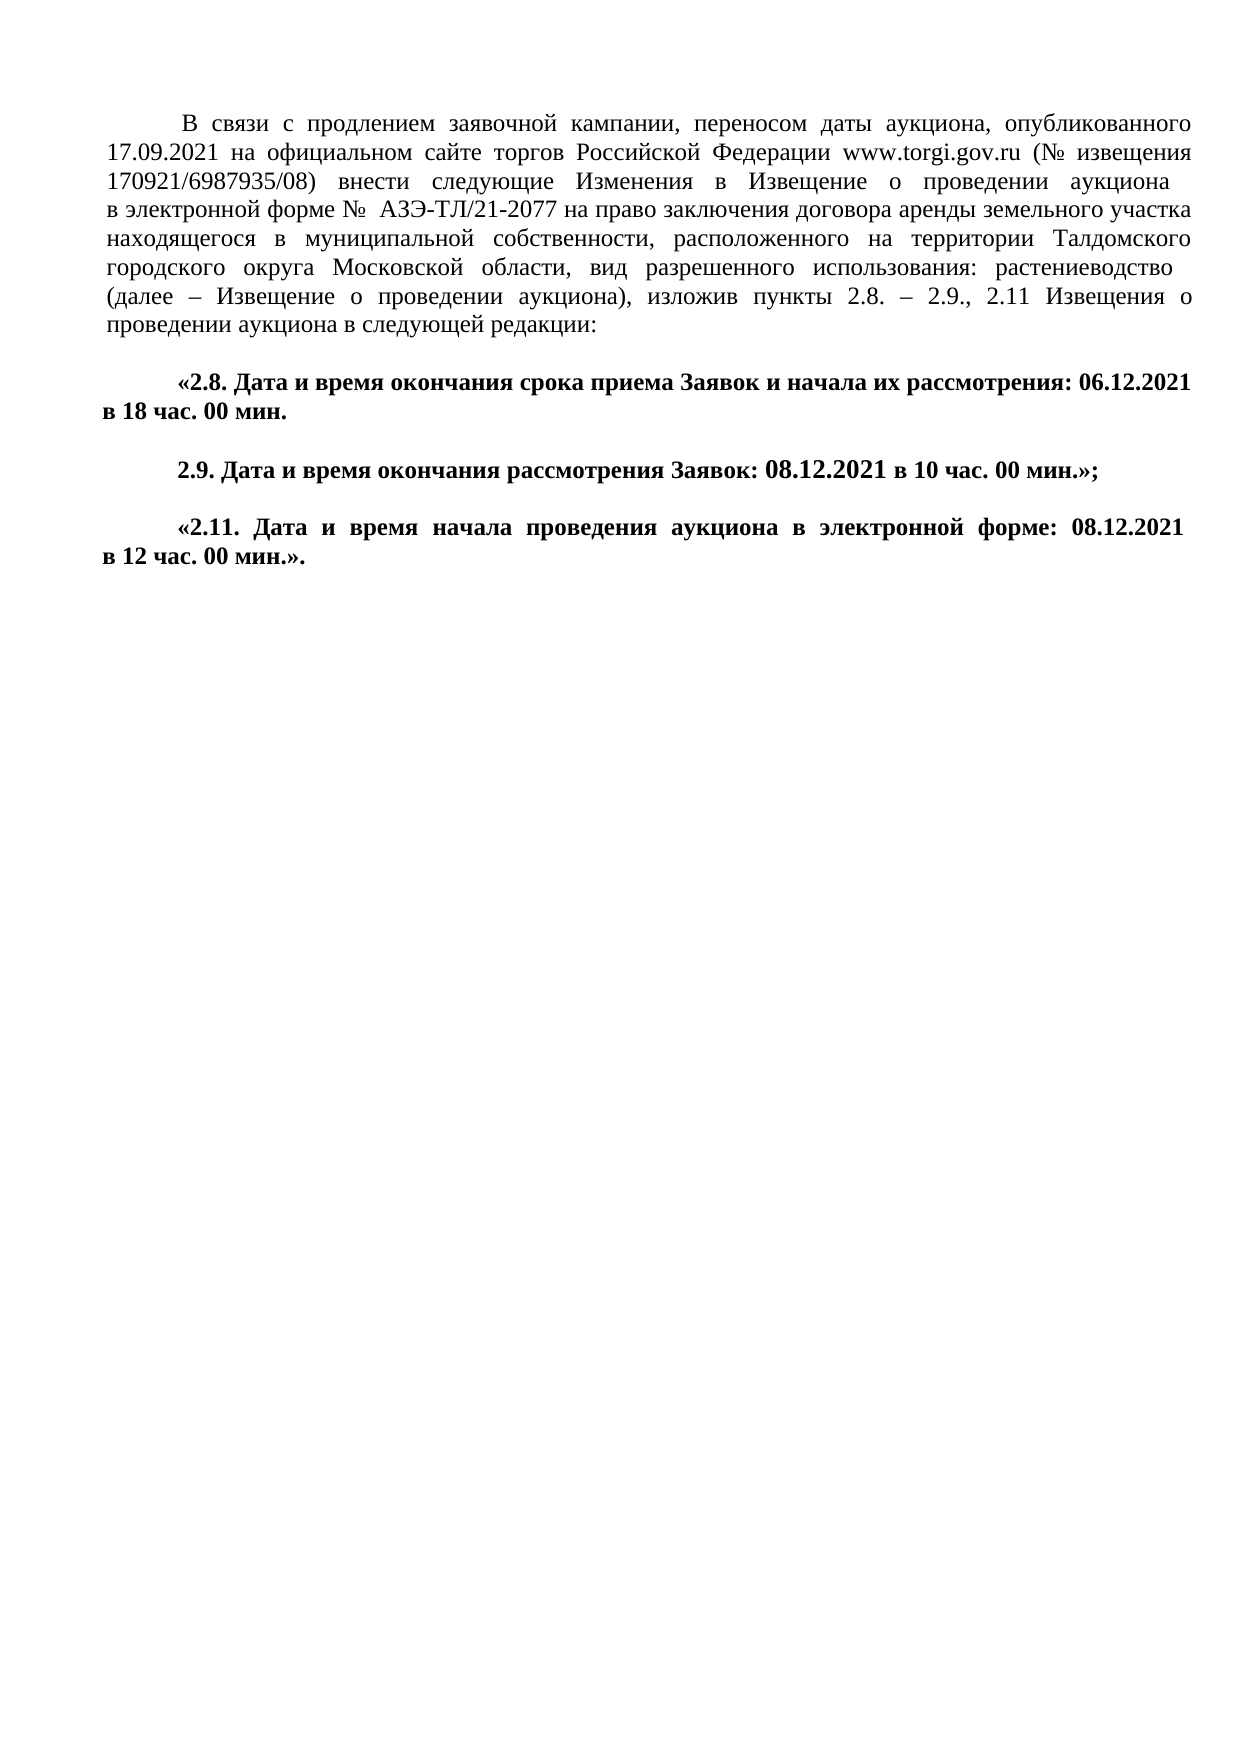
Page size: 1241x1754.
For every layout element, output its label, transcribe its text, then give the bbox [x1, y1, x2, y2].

subtitle «2.8. Дата и время окончания срока приема Заявок и начала их рассмотрения: 06.12.2021 в 18 час. 00 мин. [102, 367, 1192, 424]
subtitle «2.11. Дата и время начала проведения аукциона в электронной форме: 08.12.2021 в 12 час. 00 мин.». [102, 512, 1192, 569]
text В связи с продлением заявочной кампании, переносом даты аукциона, опубликованного 17.09.2021 на официальном сайте торгов Российской Федерации www.torgi.gov.ru (№ извещения 170921/6987935/08) внести следующие Изменения в Извещение о проведении аукциона в электронной форме № АЗЭ-ТЛ/21-2077 на право заключения договора аренды земельного участка находящегося в муниципальной собственности, расположенного на территории Талдомского городского округа Московской области, вид разрешенного использования: растениеводство (далее – Извещение о проведении аукциона), изложив пункты 2.8. – 2.9., 2.11 Извещения о проведении аукциона в следующей редакции: [106, 108, 1192, 338]
text 2.9. Дата и время окончания рассмотрения Заявок: 08.12.2021 в 10 час. 00 мин.»; [102, 453, 1192, 484]
